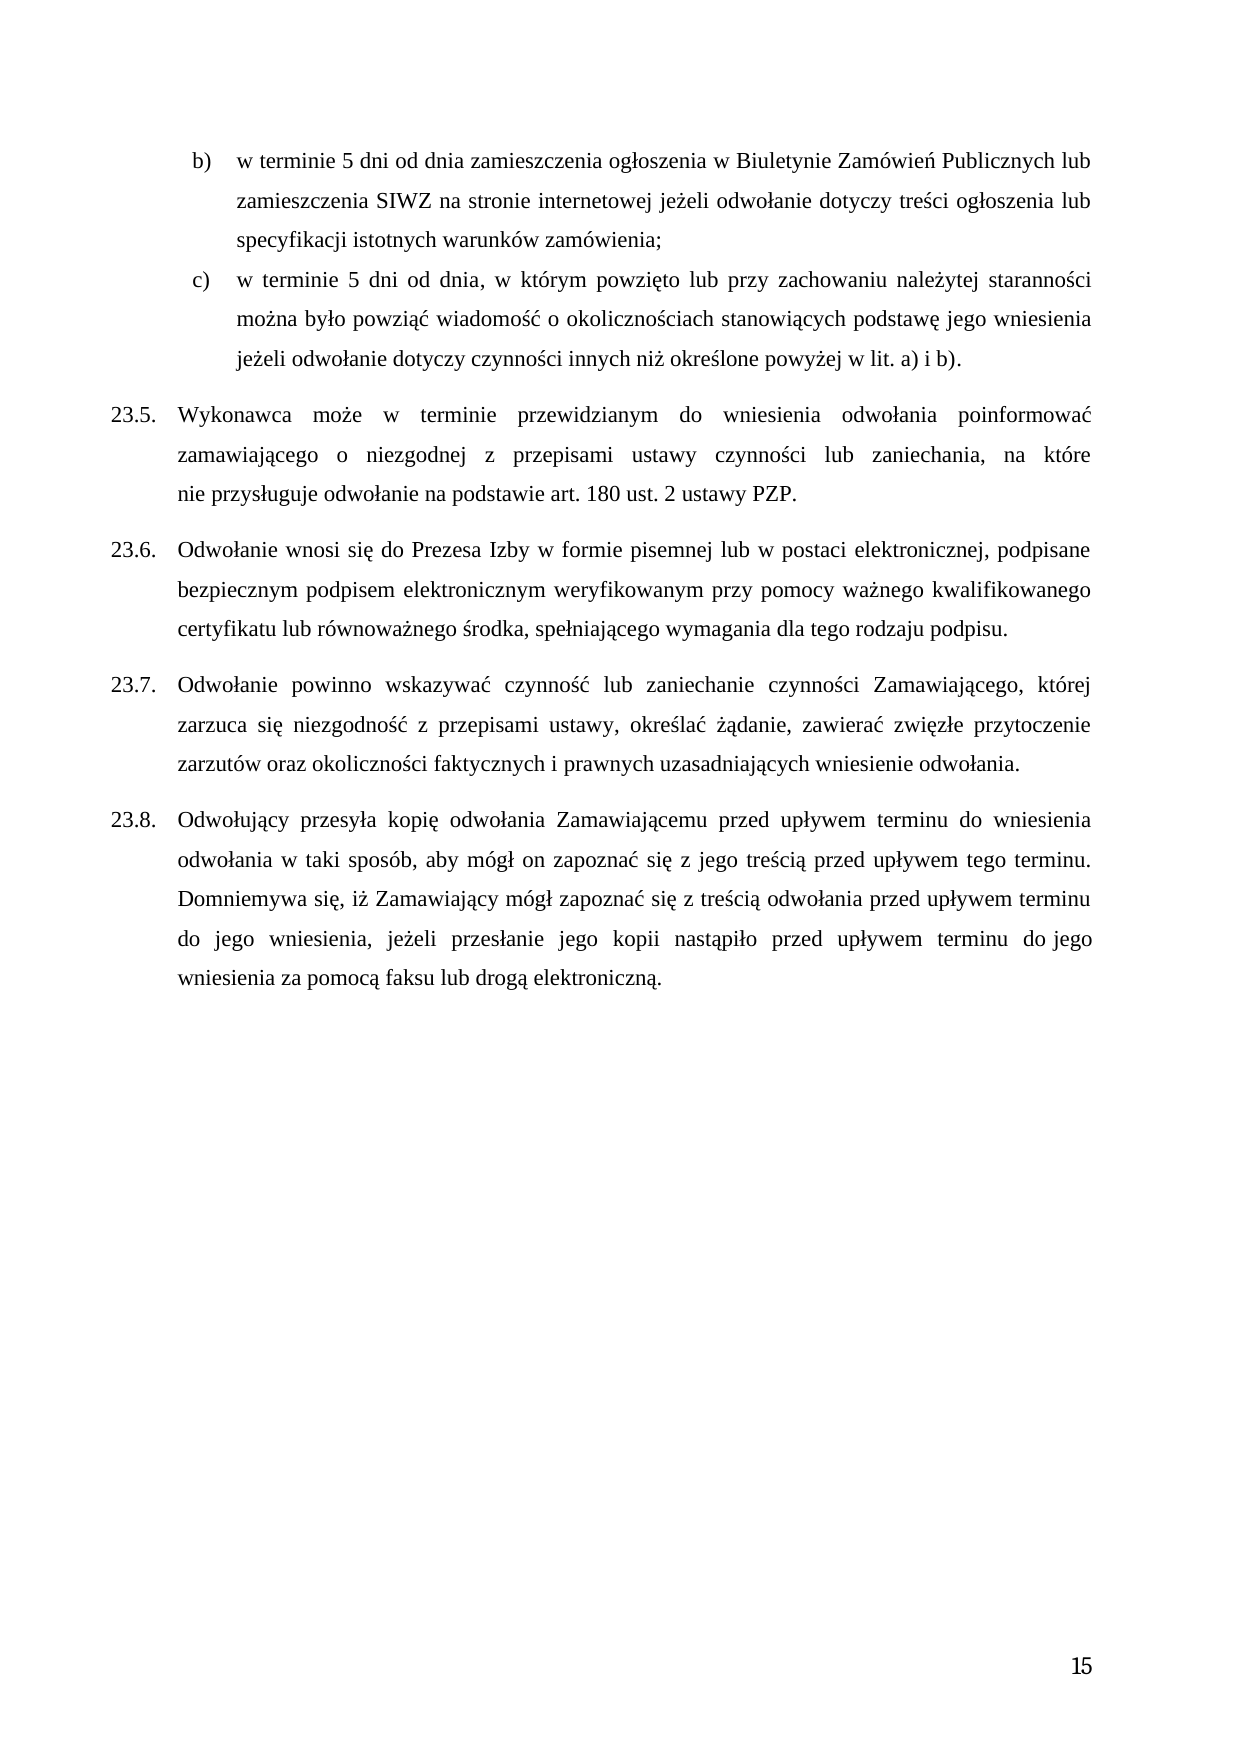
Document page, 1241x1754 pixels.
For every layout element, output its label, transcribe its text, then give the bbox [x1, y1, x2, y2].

text 23.8. Odwołujący przesyła kopię odwołania Zamawiającemu przed upływem terminu do wniesienia odwołania w taki sposób, aby mógł on zapoznać się z jego treścią przed upływem tego terminu. Domniemywa się, iż Zamawiający mógł zapoznać się z treścią odwołania przed upływem terminu do jego wniesienia, jeżeli przesłanie jego kopii nastąpiło przed upływem terminu do jego wniesienia za pomocą faksu lub drogą elektroniczną. [111, 806, 1093, 991]
list w terminie 5 dni od dnia, w którym powzięto lub przy zachowaniu należytej staranności można było powziąć wiadomość o okolicznościach stanowiących podstawę jego wniesienia jeżeli odwołanie dotyczy czynności innych niż określone powyżej w lit. a) i b). [192, 266, 1093, 371]
text 23.5. Wykonawca może w terminie przewidzianym do wniesienia odwołania poinformować zamawiającego o niezgodnej z przepisami ustawy czynności lub zaniechania, na które nie przysługuje odwołanie na podstawie art. 180 ust. 2 ustawy PZP. [111, 401, 1093, 506]
text 23.6. Odwołanie wnosi się do Prezesa Izby w formie pisemnej lub w postaci elektronicznej, podpisane bezpiecznym podpisem elektronicznym weryfikowanym przy pomocy ważnego kwalifikowanego certyfikatu lub równoważnego środka, spełniającego wymagania dla tego rodzaju podpisu. [111, 536, 1093, 642]
list w terminie 5 dni od dnia zamieszczenia ogłoszenia w Biuletynie Zamówień Publicznych lub zamieszczenia SIWZ na stronie internetowej jeżeli odwołanie dotyczy treści ogłoszenia lub specyfikacji istotnych warunków zamówienia; [192, 148, 1093, 253]
text 23.7. Odwołanie powinno wskazywać czynność lub zaniechanie czynności Zamawiającego, której zarzuca się niezgodność z przepisami ustawy, określać żądanie, zawierać zwięzłe przytoczenie zarzutów oraz okoliczności faktycznych i prawnych uzasadniających wniesienie odwołania. [111, 671, 1093, 777]
